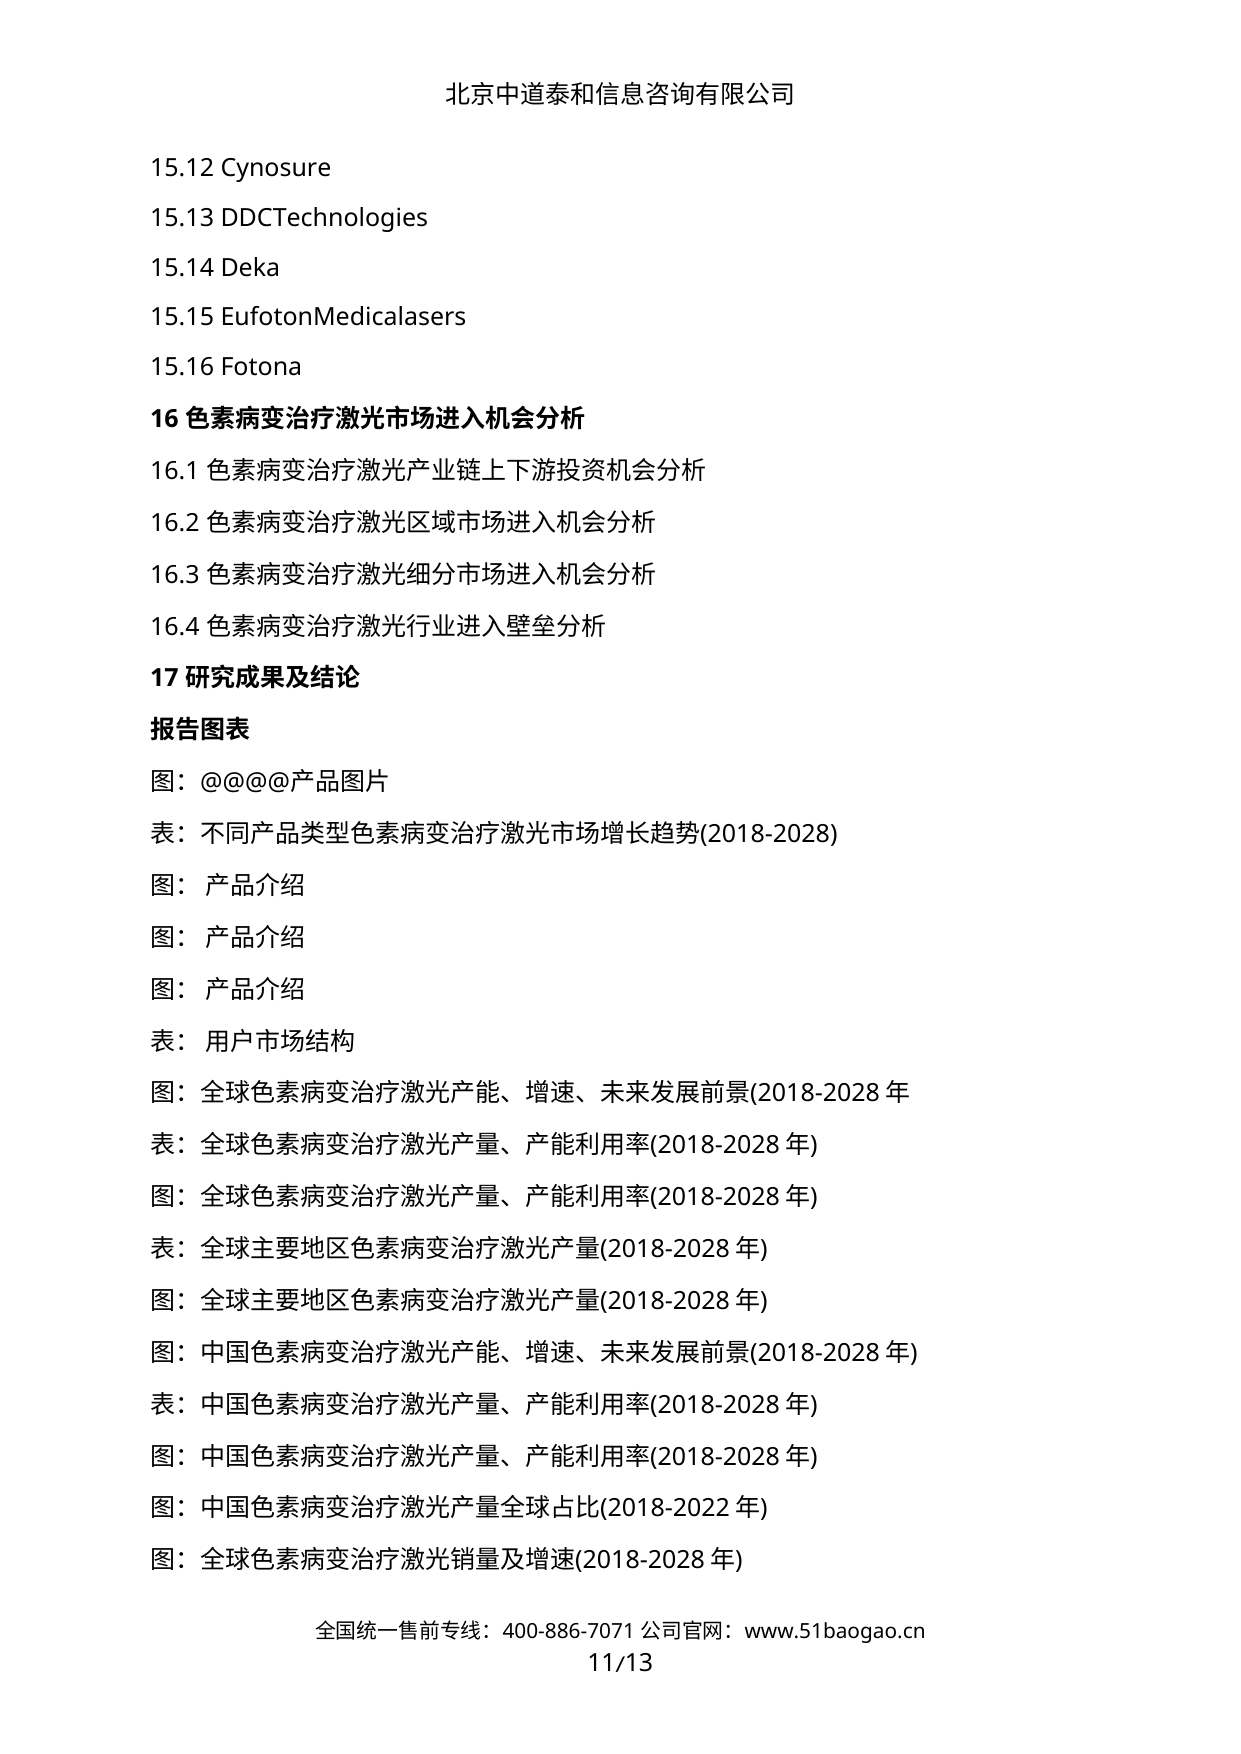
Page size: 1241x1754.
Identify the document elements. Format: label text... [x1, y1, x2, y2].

text 表：中国色素病变治疗激光产量、产能利用率(2018-2028年) [150, 1384, 1090, 1420]
text 图： 产品介绍 [150, 917, 1090, 953]
text 图：全球色素病变治疗激光产量、产能利用率(2018-2028年) [150, 1177, 1090, 1213]
text 图：全球主要地区色素病变治疗激光产量(2018-2028年) [150, 1280, 1090, 1317]
text 15.14 Deka [150, 249, 1090, 283]
text 17 研究成果及结论 [150, 658, 1090, 694]
text 16.2 色素病变治疗激光区域市场进入机会分析 [150, 502, 1090, 538]
text 16.3 色素病变治疗激光细分市场进入机会分析 [150, 554, 1090, 590]
text 图：中国色素病变治疗激光产量全球占比(2018-2022年) [150, 1488, 1090, 1524]
text 表：全球色素病变治疗激光产量、产能利用率(2018-2028年) [150, 1125, 1090, 1161]
text 图：@@@@产品图片 [150, 762, 1090, 798]
text 16 色素病变治疗激光市场进入机会分析 [150, 398, 1090, 435]
text 15.13 DDCTechnologies [150, 200, 1090, 234]
text 图：全球色素病变治疗激光产能、增速、未来发展前景(2018-2028年 [150, 1073, 1090, 1109]
text 表： 用户市场结构 [150, 1021, 1090, 1057]
text 15.12 Cynosure [150, 150, 1090, 184]
text 16.1 色素病变治疗激光产业链上下游投资机会分析 [150, 450, 1090, 487]
text 图： 产品介绍 [150, 865, 1090, 902]
text 表：全球主要地区色素病变治疗激光产量(2018-2028年) [150, 1228, 1090, 1265]
text 16.4 色素病变治疗激光行业进入壁垒分析 [150, 606, 1090, 642]
text 图：全球色素病变治疗激光销量及增速(2018-2028年) [150, 1540, 1090, 1576]
text 图：中国色素病变治疗激光产能、增速、未来发展前景(2018-2028年) [150, 1332, 1090, 1368]
text 报告图表 [150, 710, 1090, 746]
text 图： 产品介绍 [150, 969, 1090, 1005]
text 表：不同产品类型色素病变治疗激光市场增长趋势(2018-2028) [150, 813, 1090, 850]
text 15.16 Fotona [150, 349, 1090, 383]
text 图：中国色素病变治疗激光产量、产能利用率(2018-2028年) [150, 1436, 1090, 1472]
text 15.15 EufotonMedicalasers [150, 299, 1090, 333]
